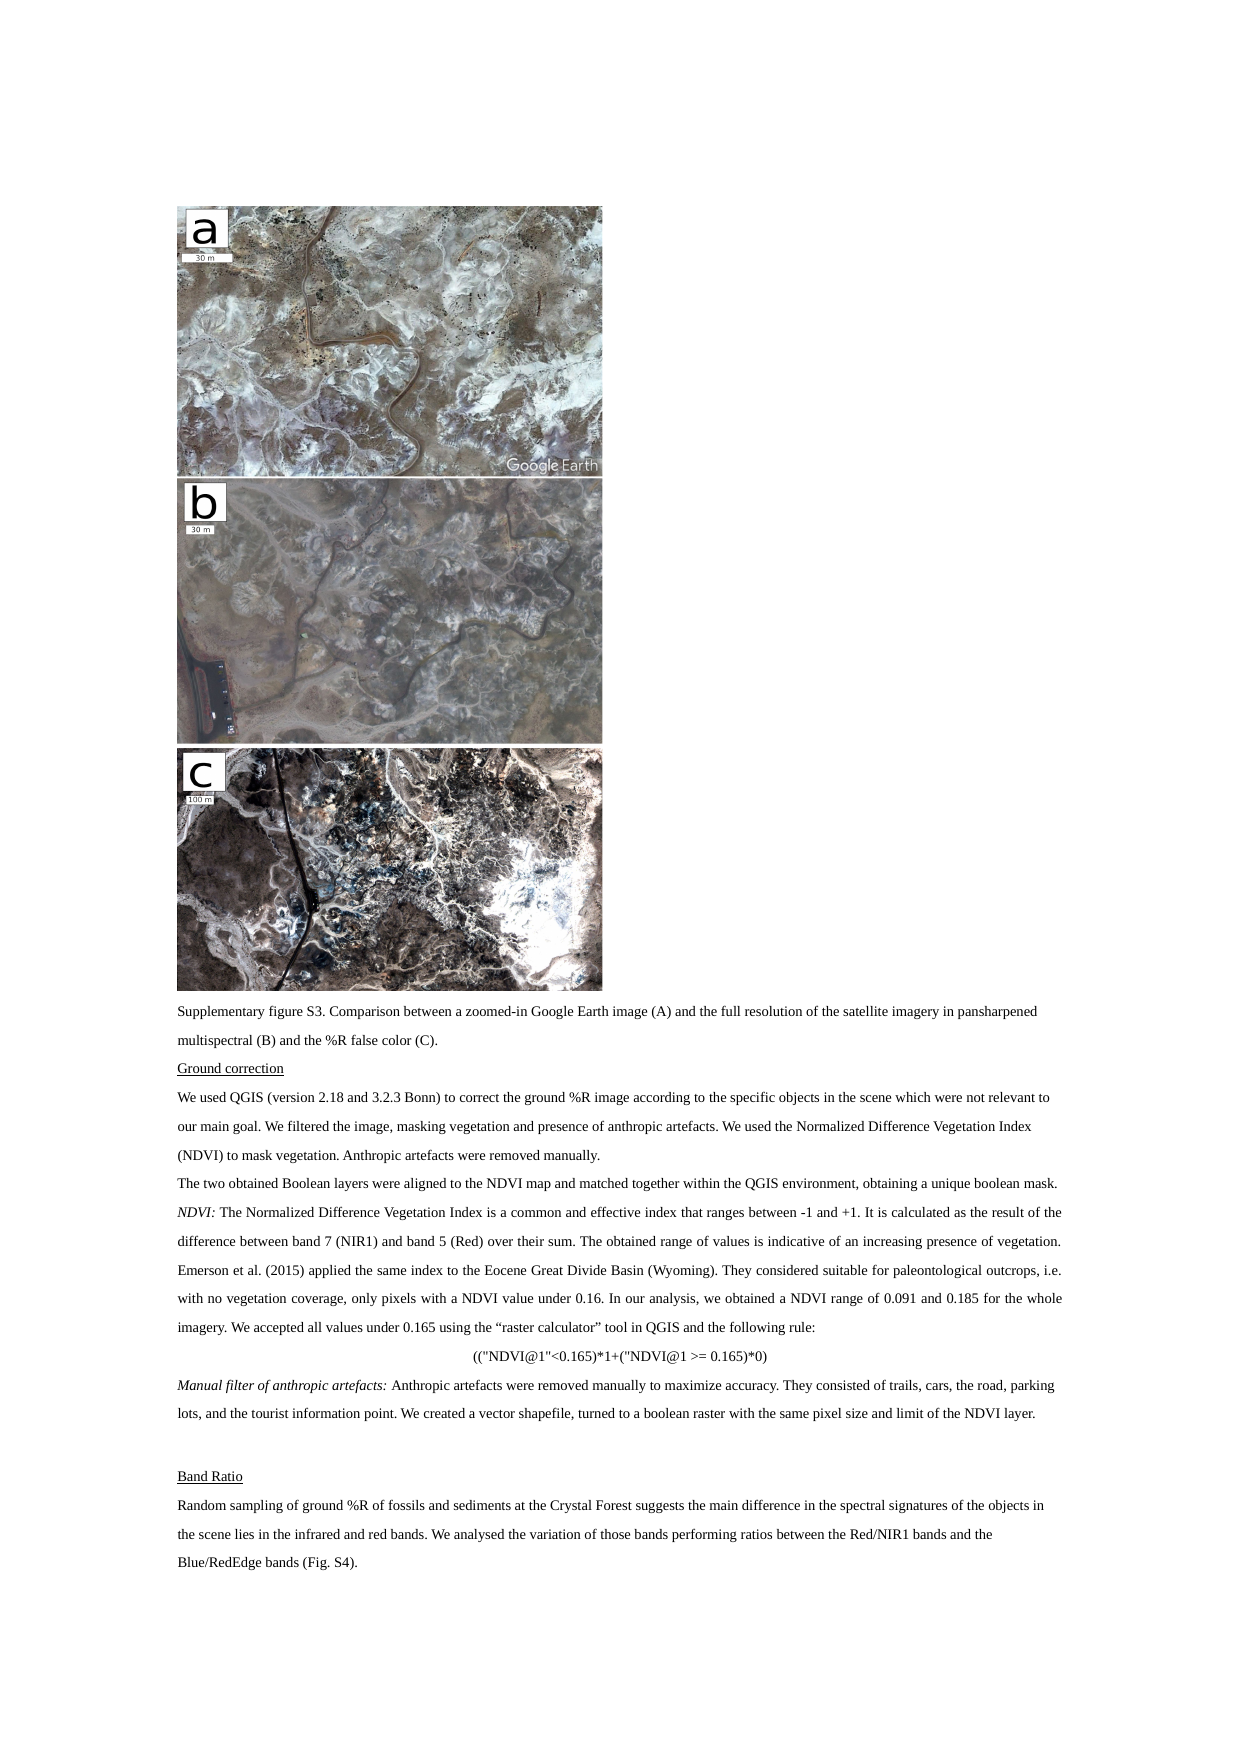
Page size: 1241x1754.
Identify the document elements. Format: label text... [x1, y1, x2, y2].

text We used QGIS (version 2.18 and 3.2.3 Bonn) to correct the ground %R image according to the specific objects in the scene which were not relevant to our main goal. We filtered the image, masking vegetation and presence of anthropic artefacts. We used the Normalized Difference Vegetation Index (NDVI) to mask vegetation. Anthropic artefacts were removed manually. [177, 1077, 1063, 1163]
text The two obtained Boolean layers were aligned to the NDVI map and matched together within the QGIS environment, obtaining a unique boolean mask. [177, 1163, 1063, 1192]
text (("NDVI@1"<0.165)*1+("NDVI@1 >= 0.165)*0) [177, 1336, 1063, 1364]
text Manual filter of anthropic artefacts: Anthropic artefacts were removed manually to maximize accuracy. They consisted of trails, cars, the road, parking lots, and the tourist information point. We created a vector shapefile, turned to a boolean raster with the same pixel size and limit of the NDVI layer. [177, 1364, 1063, 1422]
text NDVI: The Normalized Difference Vegetation Index is a common and effective index that ranges between -1 and +1. It is calculated as the result of the difference between band 7 (NIR1) and band 5 (Red) over their sum. The obtained range of values is indicative of an increasing presence of vegetation. Emerson et al. (2015) applied the same index to the Eocene Great Divide Basin (Wyoming). They considered suitable for paleontological outcrops, i.e. with no vegetation coverage, only pixels with a NDVI value under 0.16. In our analysis, we obtained a NDVI range of 0.091 and 0.185 for the whole imagery. We accepted all values under 0.165 using the “raster calculator” tool in QGIS and the following rule: [177, 1192, 1063, 1336]
text Supplementary figure S3. Comparison between a zoomed-in Google Earth image (A) and the full resolution of the satellite imagery in pansharpened multispectral (B) and the %R false color (C). [177, 991, 1063, 1048]
picture [177, 206, 603, 991]
text Ground correction [177, 1048, 1063, 1077]
text Random sampling of ground %R of fossils and sediments at the Crystal Forest suggests the main difference in the spectral signatures of the objects in the scene lies in the infrared and red bands. We analysed the variation of those bands performing ratios between the Red/NIR1 bands and the Blue/RedEdge bands (Fig. S4). [177, 1485, 1063, 1571]
text Band Ratio [177, 1451, 1063, 1485]
